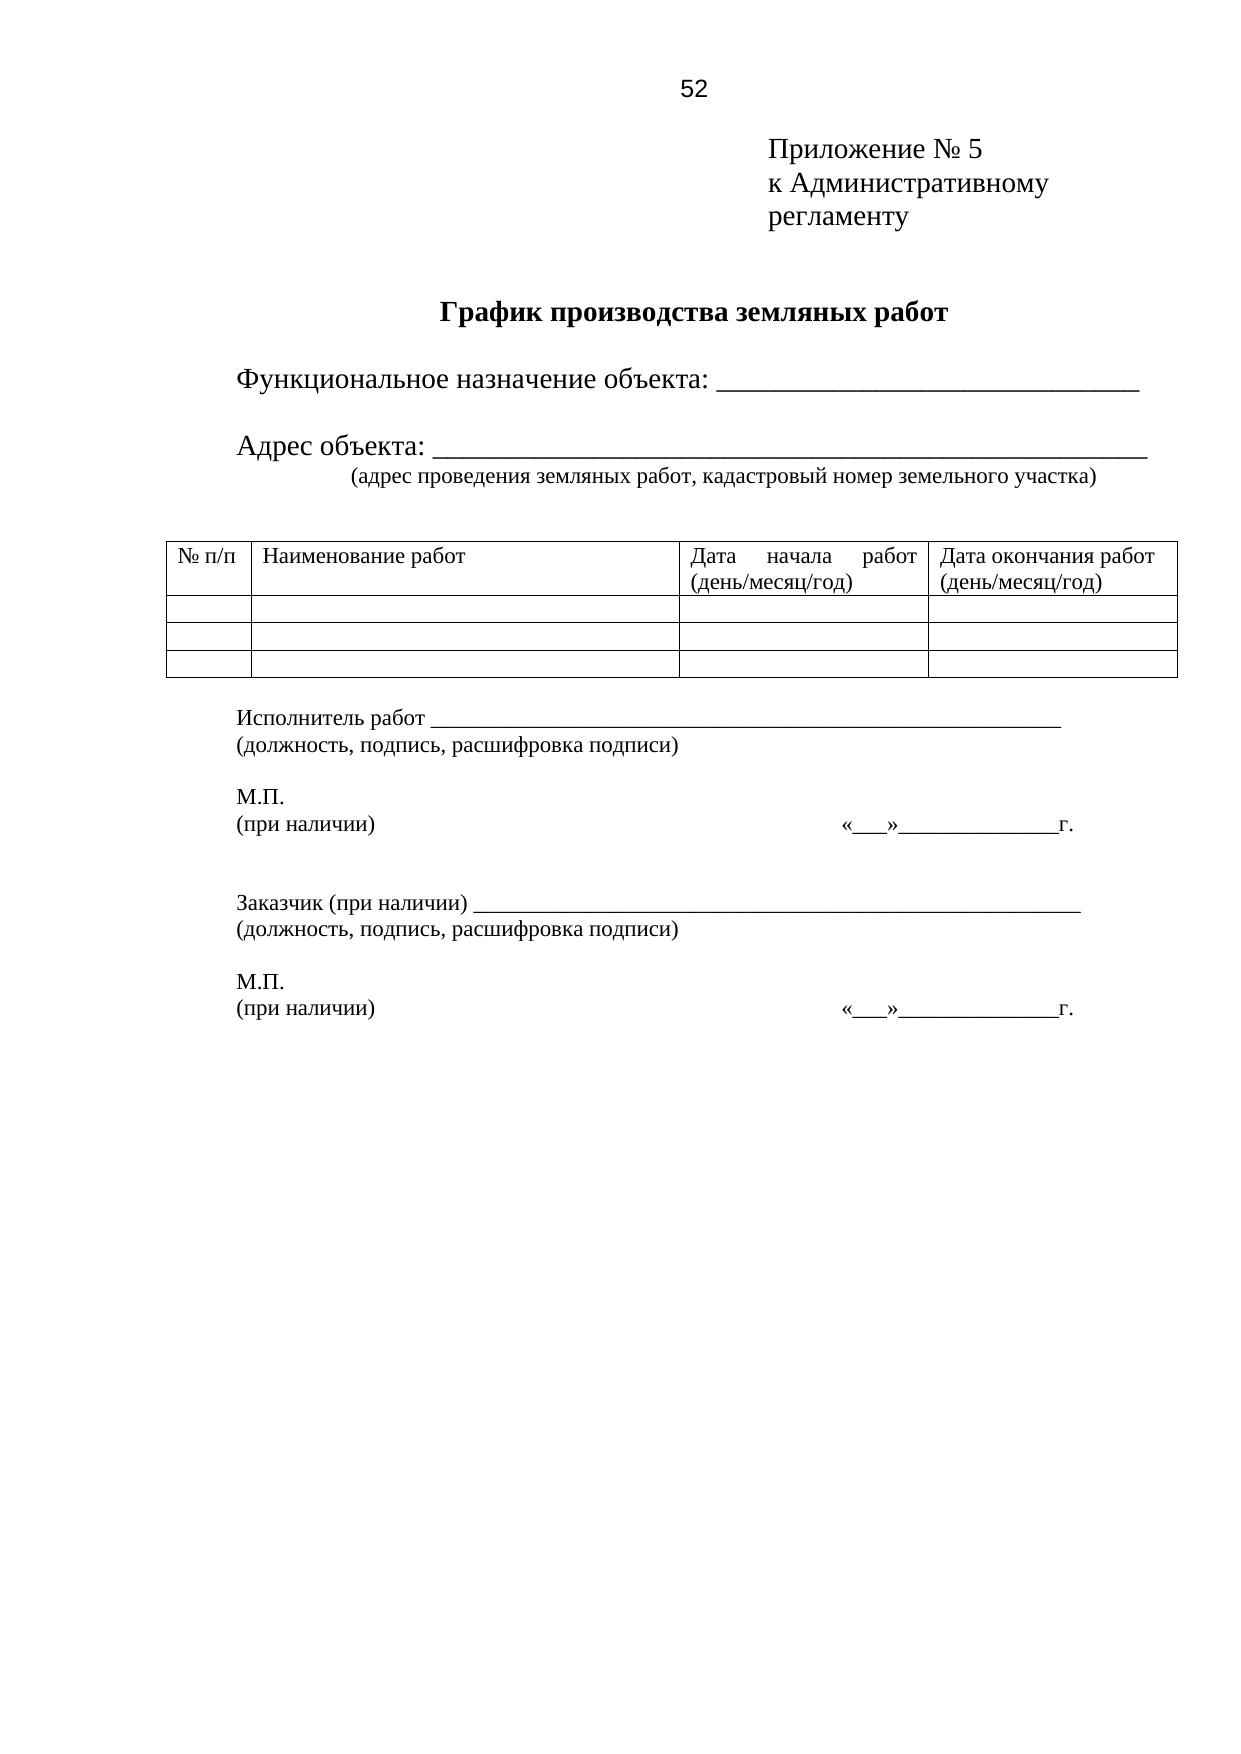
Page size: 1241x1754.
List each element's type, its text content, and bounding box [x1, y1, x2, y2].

table_header Дата окончания работ (день/месяц/год) [929, 542, 1177, 595]
table_cell [167, 596, 251, 622]
text к Административному регламенту [768, 165, 1152, 232]
table_header Дата начала работ (день/месяц/год) [680, 542, 928, 595]
table_cell [252, 623, 679, 649]
table_cell [252, 596, 679, 622]
text (должность, подпись, расшифровка подписи) [177, 731, 1152, 757]
text М.П. [177, 783, 1152, 810]
text (должность, подпись, расшифровка подписи) [177, 915, 1152, 941]
text График производства земляных работ [177, 294, 1152, 328]
table_cell [680, 651, 928, 677]
table_cell [167, 651, 251, 677]
table_cell [929, 596, 1177, 622]
text Приложение № 5 [768, 131, 1152, 165]
table_header Наименование работ [252, 542, 679, 595]
table_cell [167, 623, 251, 649]
text Адрес объекта: _________________________________________________ [177, 428, 1152, 462]
text Заказчик (при наличии) _____________________________________________________ [177, 889, 1152, 915]
text Функциональное назначение объекта: _____________________________ [177, 361, 1152, 395]
text (при наличии) «___»______________г. [177, 810, 1152, 836]
table_cell [680, 596, 928, 622]
text (адрес проведения земляных работ, кадастровый номер земельного участка) [177, 462, 1152, 488]
table_cell [929, 623, 1177, 649]
text Исполнитель работ _______________________________________________________ [177, 704, 1152, 731]
table_header № п/п [167, 542, 251, 595]
table_cell [252, 651, 679, 677]
text (при наличии) «___»______________г. [177, 994, 1152, 1021]
text М.П. [177, 968, 1152, 994]
table_cell [680, 623, 928, 649]
table_cell [929, 651, 1177, 677]
